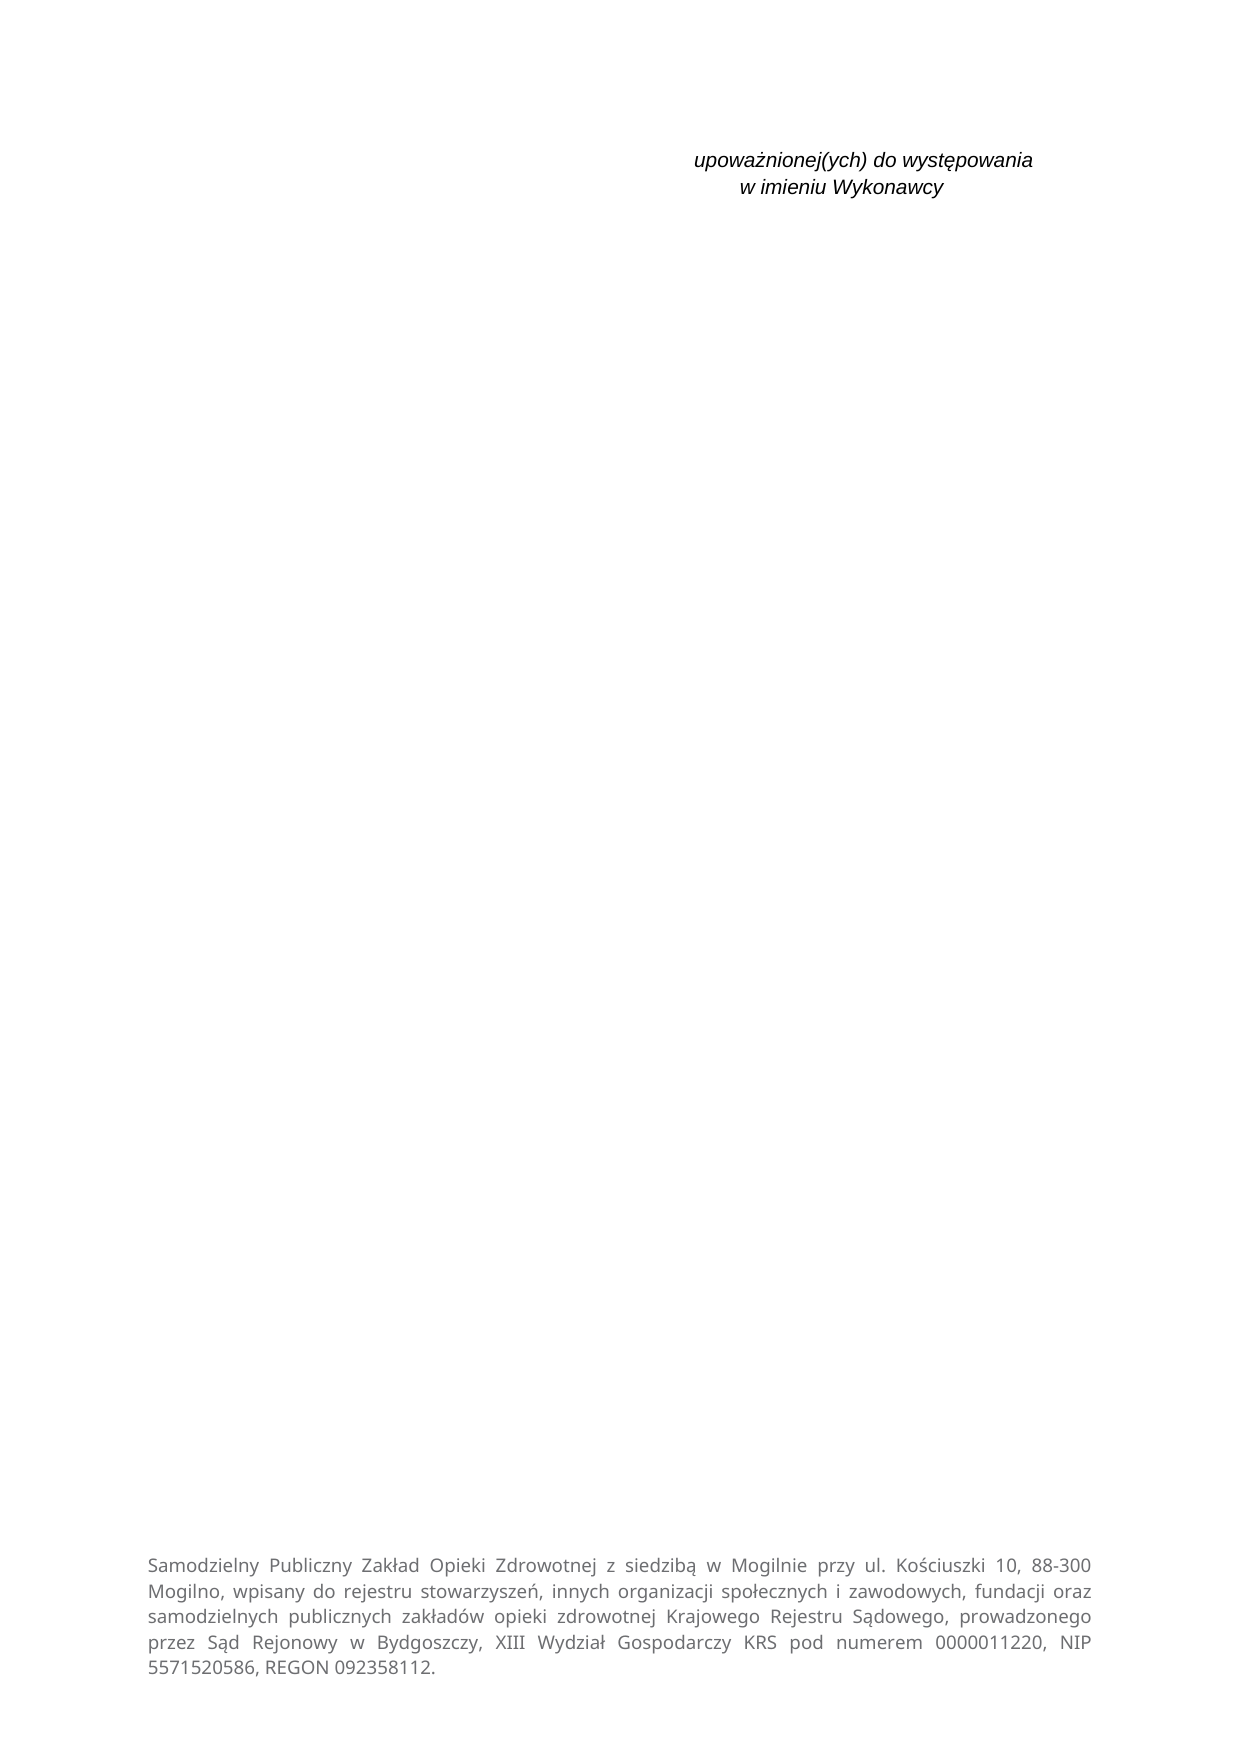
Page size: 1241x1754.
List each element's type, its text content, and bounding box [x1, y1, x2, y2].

text upoważnionej(ych) do występowania w imieniu Wykonawcy [590, 148, 1093, 199]
